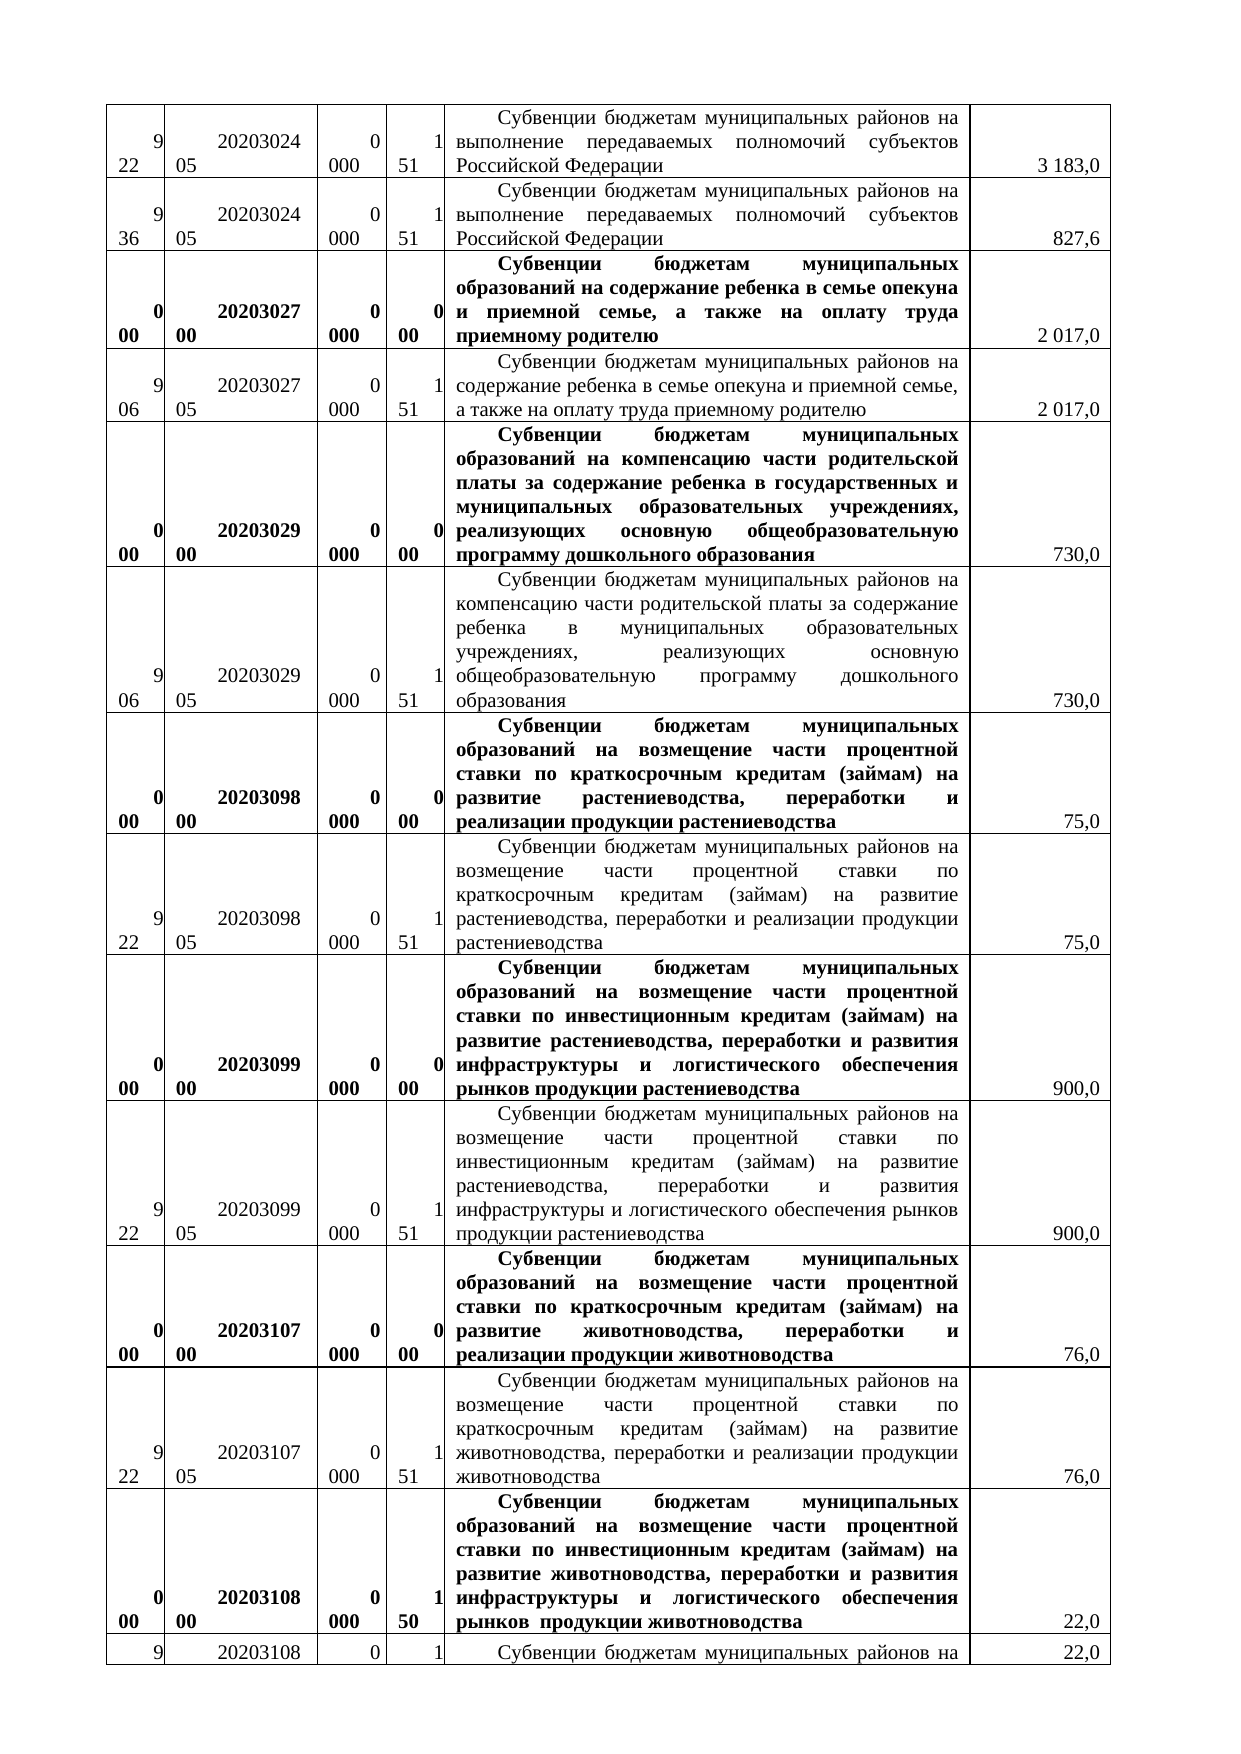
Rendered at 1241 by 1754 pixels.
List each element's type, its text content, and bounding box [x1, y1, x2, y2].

table_cell Субвенции бюджетам муниципальных районов на содержание ребенка в семье опекуна и приемной семье, а также на оплату труда приемному родителю [445, 349, 969, 421]
table_cell 2 017,0 [971, 251, 1110, 347]
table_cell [445, 1634, 969, 1664]
table_cell Субвенции бюджетам муниципальных образований на возмещение части процентной ставки по инвестиционным кредитам (займам) на развитие растениеводства, переработки и развития инфраструктуры и логистического обеспечения рынков продукции растениеводства [445, 955, 969, 1100]
table_cell 906 [107, 567, 164, 712]
table_cell 2020310700 [165, 1246, 317, 1366]
table_cell 922 [107, 834, 164, 954]
table_cell 151 [387, 349, 444, 421]
table_cell 0000 [318, 1101, 386, 1245]
table_cell Субвенции бюджетам муниципальных образований на возмещение части процентной ставки по краткосрочным кредитам (займам) на развитие животноводства, переработки и реализации продукции животноводства [445, 1246, 969, 1366]
table_cell 0000 [318, 834, 386, 954]
table_cell Субвенции бюджетам муниципальных образований на компенсацию части родительской платы за содержание ребенка в государственных и муниципальных образовательных учреждениях, реализующих основную общеобразовательную программу дошкольного образования [445, 422, 969, 566]
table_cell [445, 178, 969, 250]
table_cell 2020309805 [165, 834, 317, 954]
table_cell 22,0 [971, 1489, 1110, 1633]
table_cell Субвенции бюджетам муниципальных районов на возмещение части процентной ставки по инвестиционным кредитам (займам) на развитие растениеводства, переработки и развития инфраструктуры и логистического обеспечения рынков продукции растениеводства [445, 1101, 969, 1245]
table_cell 75,0 [971, 834, 1110, 954]
table_cell Субвенции бюджетам муниципальных образований на содержание ребенка в семье опекуна и приемной семье, а также на оплату труда приемному родителю [445, 251, 969, 347]
table_cell 3 183,0 [971, 105, 1110, 177]
table_cell 922 [107, 1101, 164, 1245]
table_cell 75,0 [971, 713, 1110, 833]
table_cell Субвенции бюджетам муниципальных районов на компенсацию части родительской платы за содержание ребенка в муниципальных образовательных учреждениях, реализующих основную общеобразовательную программу дошкольного образования [445, 567, 969, 712]
table_cell 827,6 [971, 178, 1110, 250]
table_cell 151 [387, 1634, 444, 1664]
table_cell 76,0 [971, 1368, 1110, 1488]
table_cell 0000 [318, 1489, 386, 1633]
table_cell 151 [387, 1101, 444, 1245]
table_cell Субвенции бюджетам муниципальных районов на возмещение части процентной ставки по краткосрочным кредитам (займам) на развитие растениеводства, переработки и реализации продукции растениеводства [445, 834, 969, 954]
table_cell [445, 105, 969, 177]
table_cell 900,0 [971, 1101, 1110, 1245]
table_cell 150 [387, 1489, 444, 1633]
table_cell 000 [107, 1246, 164, 1366]
table_cell 2020310805 [165, 1634, 317, 1664]
table_cell 151 [387, 105, 444, 177]
table_cell 151 [387, 834, 444, 954]
table_cell 922 [107, 1634, 164, 1664]
table_cell 0000 [318, 713, 386, 833]
table_cell 0000 [318, 251, 386, 347]
table_cell 730,0 [971, 567, 1110, 712]
table_cell 000 [107, 955, 164, 1100]
table_cell 2 017,0 [971, 349, 1110, 421]
table_cell 22,0 [971, 1634, 1110, 1664]
table_cell 000 [387, 251, 444, 347]
table_cell 2020302905 [165, 567, 317, 712]
table_cell 2020309800 [165, 713, 317, 833]
table_cell 151 [387, 567, 444, 712]
table_cell Субвенции бюджетам муниципальных образований на возмещение части процентной ставки по краткосрочным кредитам (займам) на развитие растениеводства, переработки и реализации продукции растениеводства [445, 713, 969, 833]
table_cell 000 [107, 713, 164, 833]
table_cell 2020310800 [165, 1489, 317, 1633]
table_cell 76,0 [971, 1246, 1110, 1366]
table_cell 0000 [318, 1246, 386, 1366]
table_cell Субвенции бюджетам муниципальных районов на возмещение части процентной ставки по краткосрочным кредитам (займам) на развитие животноводства, переработки и реализации продукции животноводства [445, 1368, 969, 1488]
table_cell 922 [107, 1368, 164, 1488]
table_cell 151 [387, 178, 444, 250]
table_cell Субвенции бюджетам муниципальных образований на возмещение части процентной ставки по инвестиционным кредитам (займам) на развитие животноводства, переработки и развития инфраструктуры и логистического обеспечения рынков продукции животноводства [445, 1489, 969, 1633]
table_cell 0000 [318, 955, 386, 1100]
table_cell 000 [387, 955, 444, 1100]
table_cell 000 [387, 422, 444, 566]
table_cell 000 [107, 251, 164, 347]
table_cell 0000 [318, 178, 386, 250]
table_cell 2020302900 [165, 422, 317, 566]
table_cell 000 [387, 713, 444, 833]
table_cell 151 [387, 1368, 444, 1488]
table_cell 000 [387, 1246, 444, 1366]
table_cell 0000 [318, 1634, 386, 1664]
table_cell 2020302700 [165, 251, 317, 347]
table_cell 0000 [318, 349, 386, 421]
table_cell 730,0 [971, 422, 1110, 566]
table_cell 000 [107, 1489, 164, 1633]
table_cell 0000 [318, 422, 386, 566]
table_cell 000 [107, 422, 164, 566]
table_cell 2020309900 [165, 955, 317, 1100]
table_cell 2020302705 [165, 349, 317, 421]
table_cell 900,0 [971, 955, 1110, 1100]
table_cell 0000 [318, 1368, 386, 1488]
table_cell 2020302405 [165, 178, 317, 250]
table_cell 0000 [318, 567, 386, 712]
table_cell 2020310705 [165, 1368, 317, 1488]
table_cell 906 [107, 349, 164, 421]
table_cell 2020302405 [165, 105, 317, 177]
table_cell 936 [107, 178, 164, 250]
table_cell 2020309905 [165, 1101, 317, 1245]
table_cell 922 [107, 105, 164, 177]
table_cell 0000 [318, 105, 386, 177]
